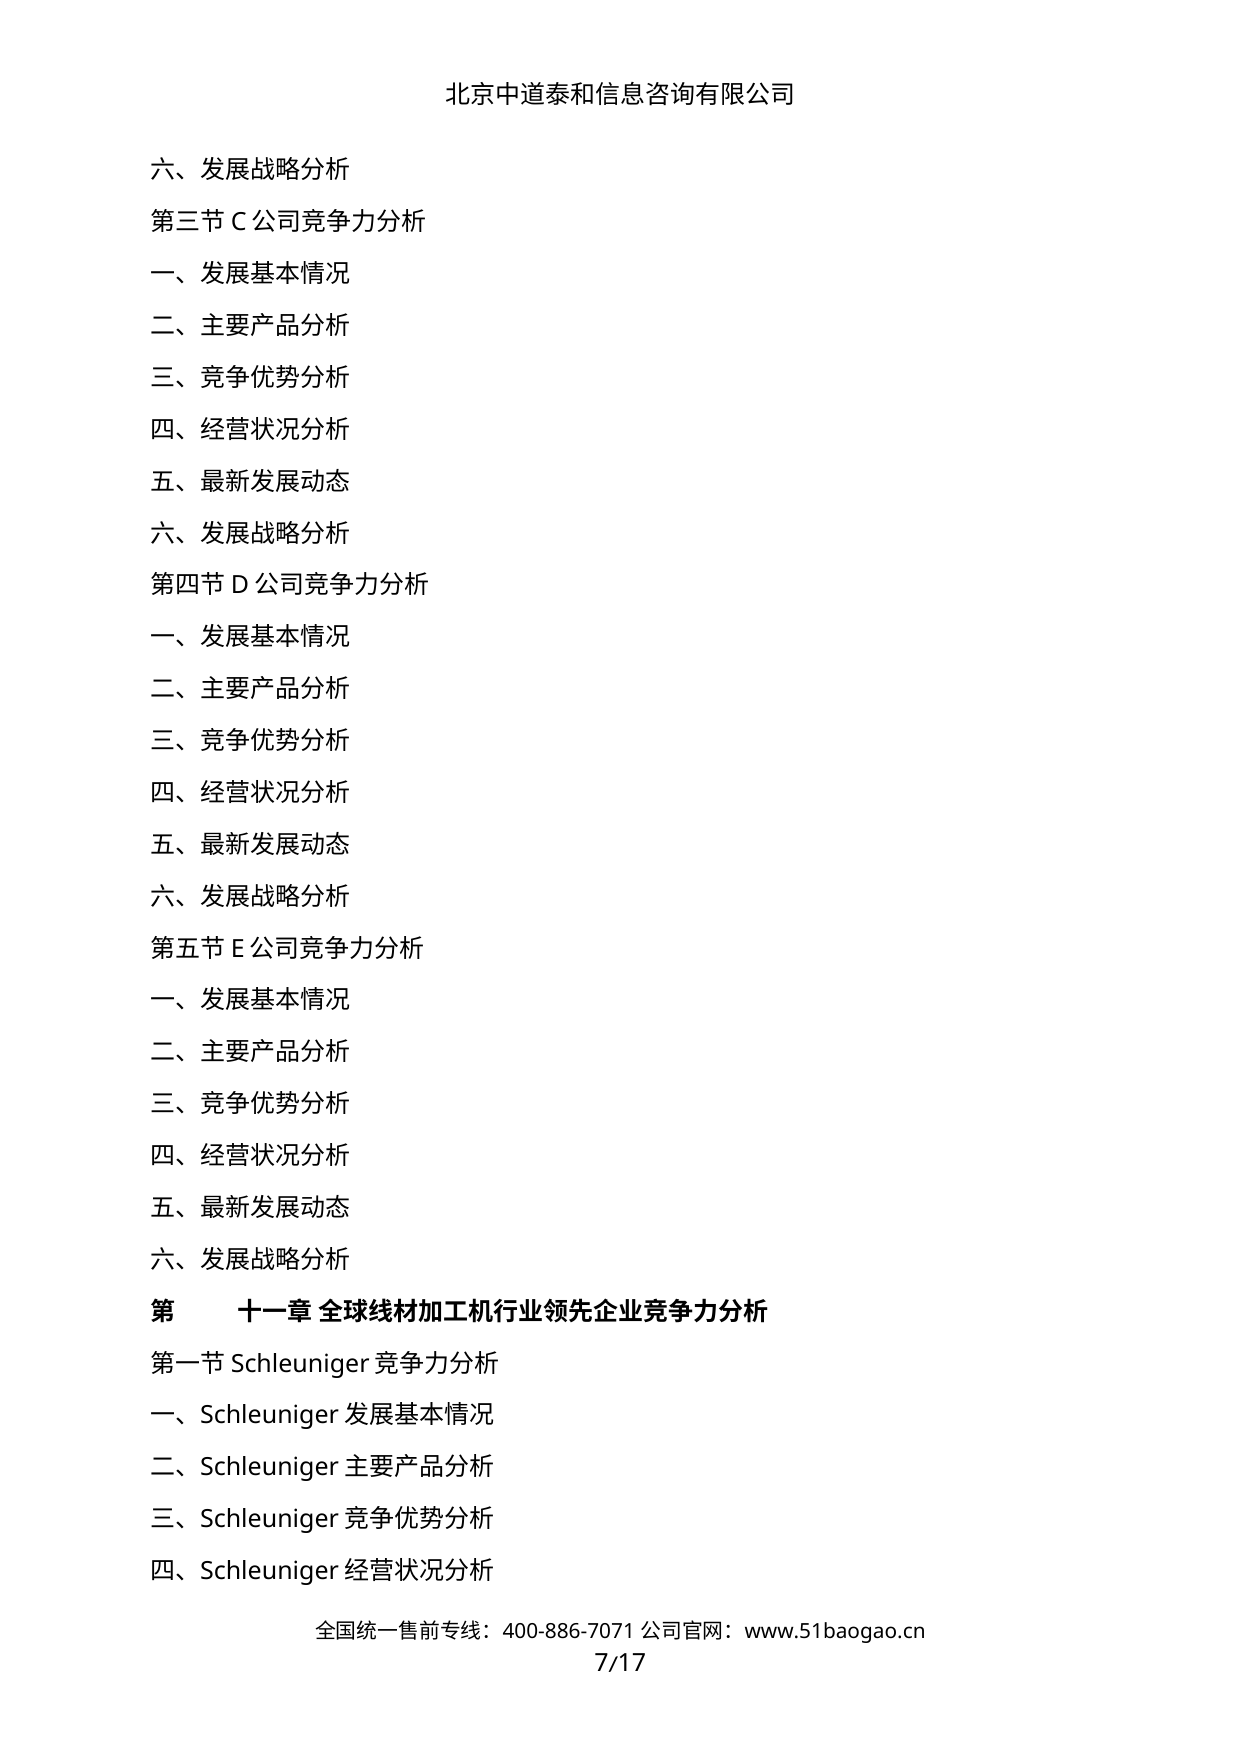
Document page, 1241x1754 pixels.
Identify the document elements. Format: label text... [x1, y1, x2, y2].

text 第一节 Schleuniger竞争力分析 [150, 1343, 1090, 1379]
text 三、Schleuniger竞争优势分析 [150, 1499, 1090, 1535]
text 六、发展战略分析 [150, 876, 1090, 912]
text 第三节 C公司竞争力分析 [150, 202, 1090, 238]
text 六、发展战略分析 [150, 150, 1090, 186]
text 第 十一章 全球线材加工机行业领先企业竞争力分析 [150, 1291, 1090, 1327]
text 三、竞争优势分析 [150, 357, 1090, 394]
text 第五节 E公司竞争力分析 [150, 928, 1090, 964]
text 二、主要产品分析 [150, 306, 1090, 342]
text 二、主要产品分析 [150, 1032, 1090, 1068]
text 五、最新发展动态 [150, 824, 1090, 861]
text 一、Schleuniger发展基本情况 [150, 1395, 1090, 1431]
text 一、发展基本情况 [150, 980, 1090, 1016]
text 三、竞争优势分析 [150, 1084, 1090, 1120]
text 三、竞争优势分析 [150, 721, 1090, 757]
text 四、经营状况分析 [150, 409, 1090, 446]
text 四、经营状况分析 [150, 1136, 1090, 1172]
text 一、发展基本情况 [150, 254, 1090, 290]
text 四、经营状况分析 [150, 772, 1090, 809]
text 六、发展战略分析 [150, 513, 1090, 549]
text 四、Schleuniger经营状况分析 [150, 1551, 1090, 1587]
text 五、最新发展动态 [150, 461, 1090, 497]
text 第四节 D公司竞争力分析 [150, 565, 1090, 601]
text 二、主要产品分析 [150, 669, 1090, 705]
text 一、发展基本情况 [150, 617, 1090, 653]
text 五、最新发展动态 [150, 1187, 1090, 1224]
text 二、Schleuniger主要产品分析 [150, 1447, 1090, 1483]
text 六、发展战略分析 [150, 1239, 1090, 1276]
